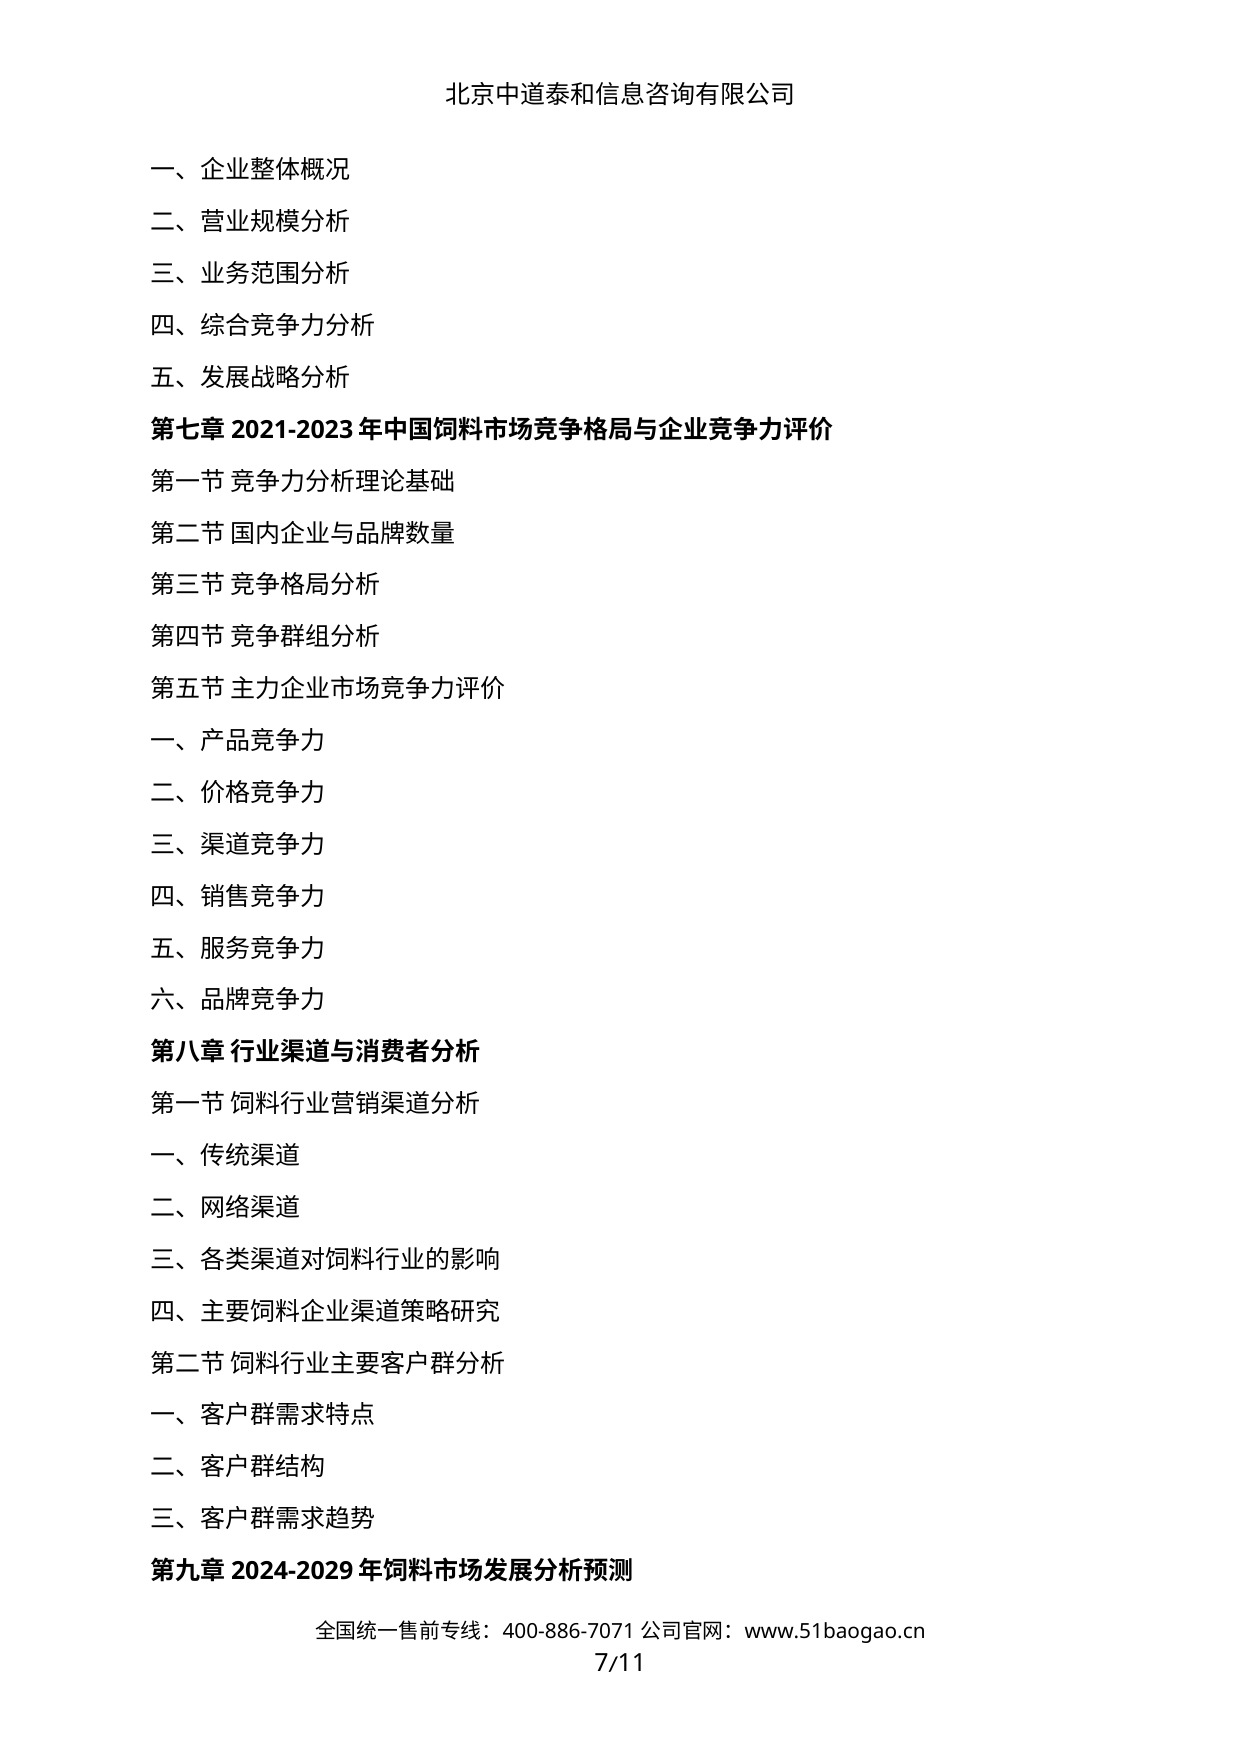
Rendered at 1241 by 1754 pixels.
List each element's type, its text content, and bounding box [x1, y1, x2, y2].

text 一、传统渠道 [150, 1136, 1090, 1172]
text 第三节 竞争格局分析 [150, 565, 1090, 601]
text 五、服务竞争力 [150, 928, 1090, 964]
text 五、发展战略分析 [150, 357, 1090, 394]
text 三、各类渠道对饲料行业的影响 [150, 1239, 1090, 1276]
text 三、渠道竞争力 [150, 824, 1090, 861]
text 三、客户群需求趋势 [150, 1499, 1090, 1535]
text 四、主要饲料企业渠道策略研究 [150, 1291, 1090, 1327]
text 第七章 2021-2023年中国饲料市场竞争格局与企业竞争力评价 [150, 409, 1090, 446]
text 六、品牌竞争力 [150, 980, 1090, 1016]
text 二、营业规模分析 [150, 202, 1090, 238]
text 第五节 主力企业市场竞争力评价 [150, 669, 1090, 705]
text 第八章 行业渠道与消费者分析 [150, 1032, 1090, 1068]
text 四、销售竞争力 [150, 876, 1090, 912]
text 一、客户群需求特点 [150, 1395, 1090, 1431]
text 第四节 竞争群组分析 [150, 617, 1090, 653]
text 第九章 2024-2029年饲料市场发展分析预测 [150, 1551, 1090, 1587]
text 第一节 竞争力分析理论基础 [150, 461, 1090, 497]
text 二、客户群结构 [150, 1447, 1090, 1483]
text 二、价格竞争力 [150, 772, 1090, 809]
text 三、业务范围分析 [150, 254, 1090, 290]
text 四、综合竞争力分析 [150, 306, 1090, 342]
text 二、网络渠道 [150, 1187, 1090, 1224]
text 第二节 饲料行业主要客户群分析 [150, 1343, 1090, 1379]
text 一、产品竞争力 [150, 721, 1090, 757]
text 一、企业整体概况 [150, 150, 1090, 186]
text 第一节 饲料行业营销渠道分析 [150, 1084, 1090, 1120]
text 第二节 国内企业与品牌数量 [150, 513, 1090, 549]
